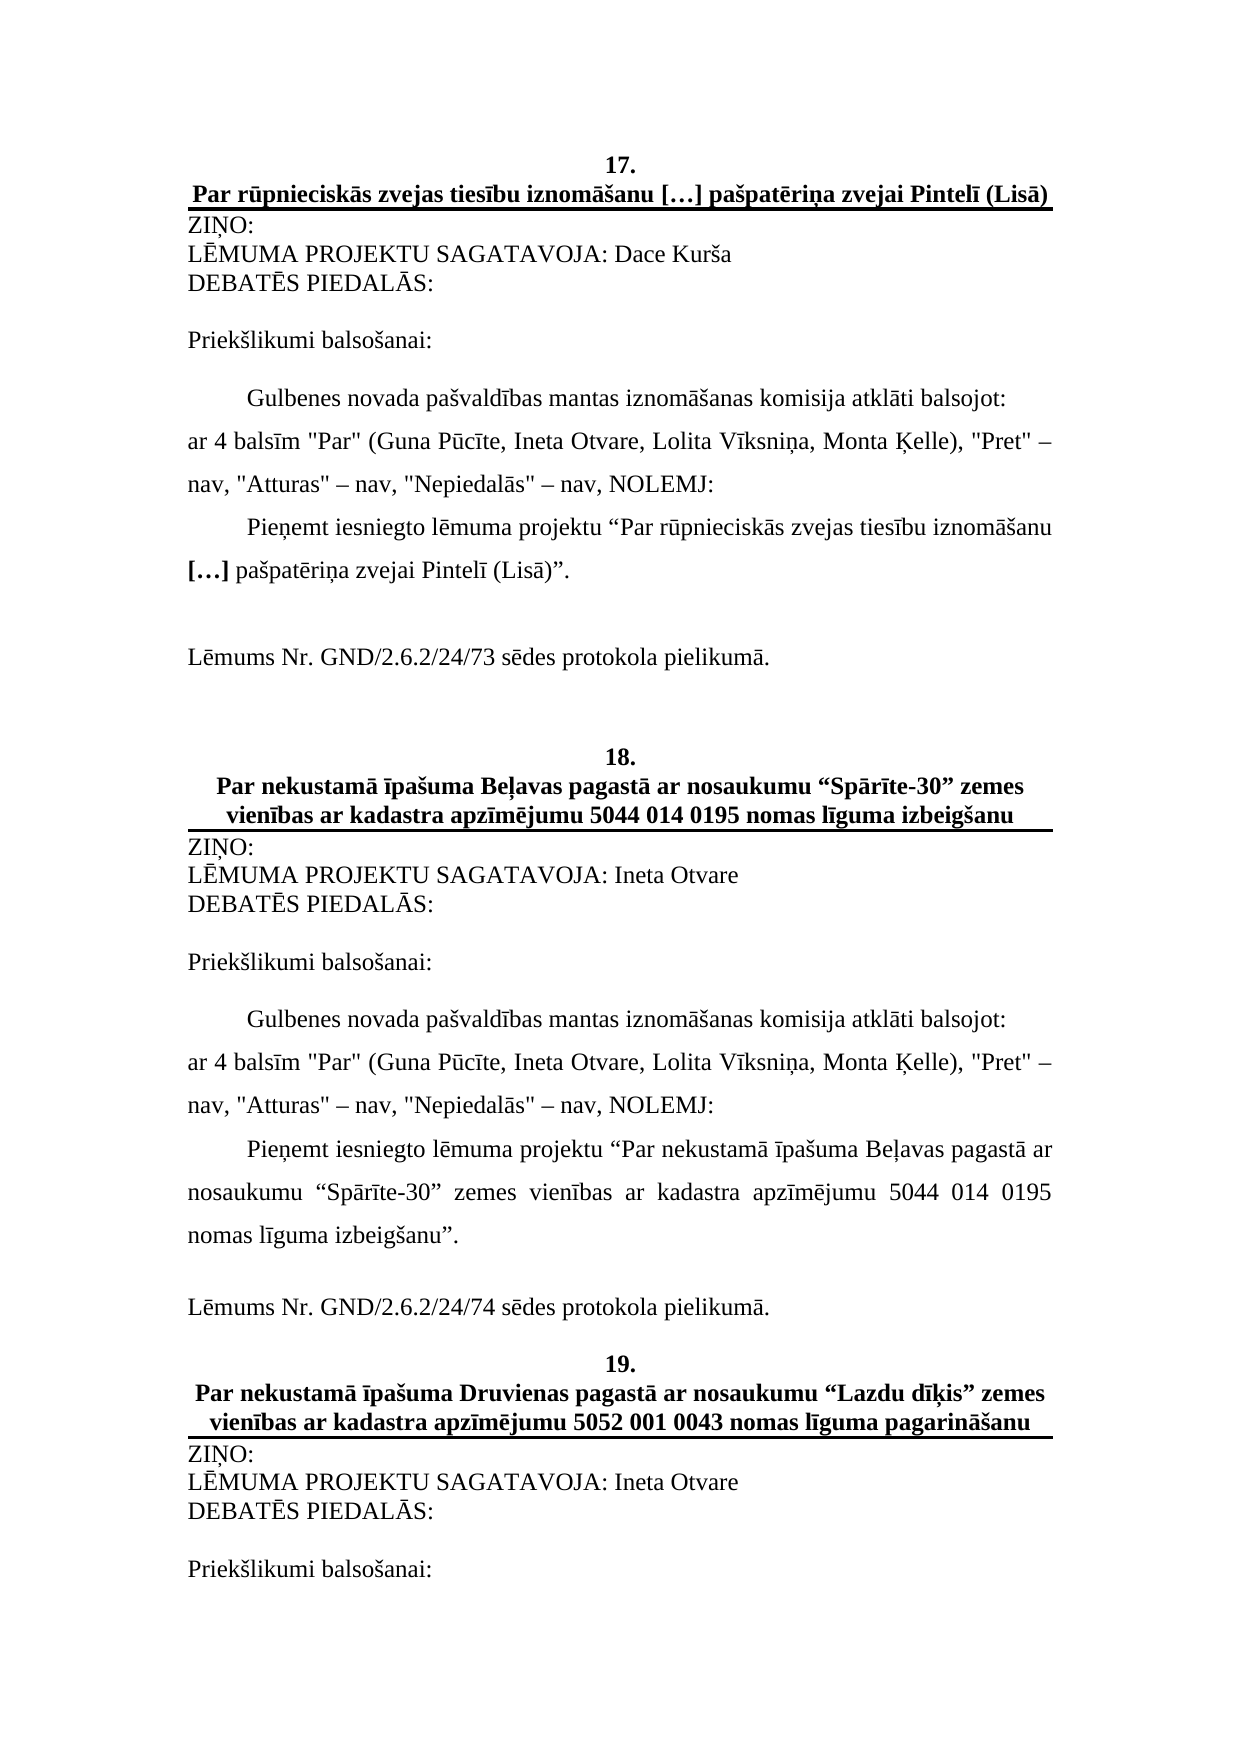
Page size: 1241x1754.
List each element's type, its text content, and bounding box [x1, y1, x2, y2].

text DEBATĒS PIEDALĀS: [187, 1496, 1053, 1525]
text 18. [187, 742, 1053, 771]
text 19. [187, 1349, 1053, 1378]
text Gulbenes novada pašvaldības mantas iznomāšanas komisija atklāti balsojot: [187, 1004, 1053, 1033]
text DEBATĒS PIEDALĀS: [187, 889, 1053, 918]
text Pieņemt iesniegto lēmuma projektu “Par nekustamā īpašuma Beļavas pagastā ar nosaukumu “Spārīte-30” zemes vienības ar kadastra apzīmējumu 5044 014 0195 nomas līguma izbeigšanu”. [187, 1134, 1053, 1249]
text 17. [187, 150, 1053, 179]
text LĒMUMA PROJEKTU SAGATAVOJA: Ineta Otvare [187, 861, 1053, 889]
text Lēmums Nr. GND/2.6.2/24/74 sēdes protokola pielikumā. [187, 1292, 1053, 1321]
text Priekšlikumi balsošanai: [187, 947, 1053, 976]
text ar 4 balsīm "Par" (Guna Pūcīte, Ineta Otvare, Lolita Vīksniņa, Monta Ķelle), "Pret" – nav, "Atturas" – nav, "Nepiedalās" – nav, NOLEMJ: [187, 1047, 1053, 1119]
text Par nekustamā īpašuma Druvienas pagastā ar nosaukumu “Lazdu dīķis” zemes vienības ar kadastra apzīmējumu 5052 001 0043 nomas līguma pagarināšanu [187, 1378, 1053, 1439]
text Priekšlikumi balsošanai: [187, 326, 1053, 354]
text Par rūpnieciskās zvejas tiesību iznomāšanu […] pašpatēriņa zvejai Pintelī (Lisā) [187, 179, 1053, 211]
text Par nekustamā īpašuma Beļavas pagastā ar nosaukumu “Spārīte-30” zemes vienības ar kadastra apzīmējumu 5044 014 0195 nomas līguma izbeigšanu [187, 771, 1053, 832]
text ar 4 balsīm "Par" (Guna Pūcīte, Ineta Otvare, Lolita Vīksniņa, Monta Ķelle), "Pret" – nav, "Atturas" – nav, "Nepiedalās" – nav, NOLEMJ: [187, 426, 1053, 498]
text Pieņemt iesniegto lēmuma projektu “Par rūpnieciskās zvejas tiesību iznomāšanu […] pašpatēriņa zvejai Pintelī (Lisā)”. [187, 512, 1053, 584]
text LĒMUMA PROJEKTU SAGATAVOJA: Ineta Otvare [187, 1467, 1053, 1496]
text ZIŅO: [187, 832, 1053, 861]
text Priekšlikumi balsošanai: [187, 1554, 1053, 1582]
text ZIŅO: [187, 211, 1053, 239]
text Lēmums Nr. GND/2.6.2/24/73 sēdes protokola pielikumā. [187, 642, 1053, 671]
text DEBATĒS PIEDALĀS: [187, 268, 1053, 297]
text Gulbenes novada pašvaldības mantas iznomāšanas komisija atklāti balsojot: [187, 383, 1053, 412]
text LĒMUMA PROJEKTU SAGATAVOJA: Dace Kurša [187, 239, 1053, 268]
text ZIŅO: [187, 1439, 1053, 1467]
